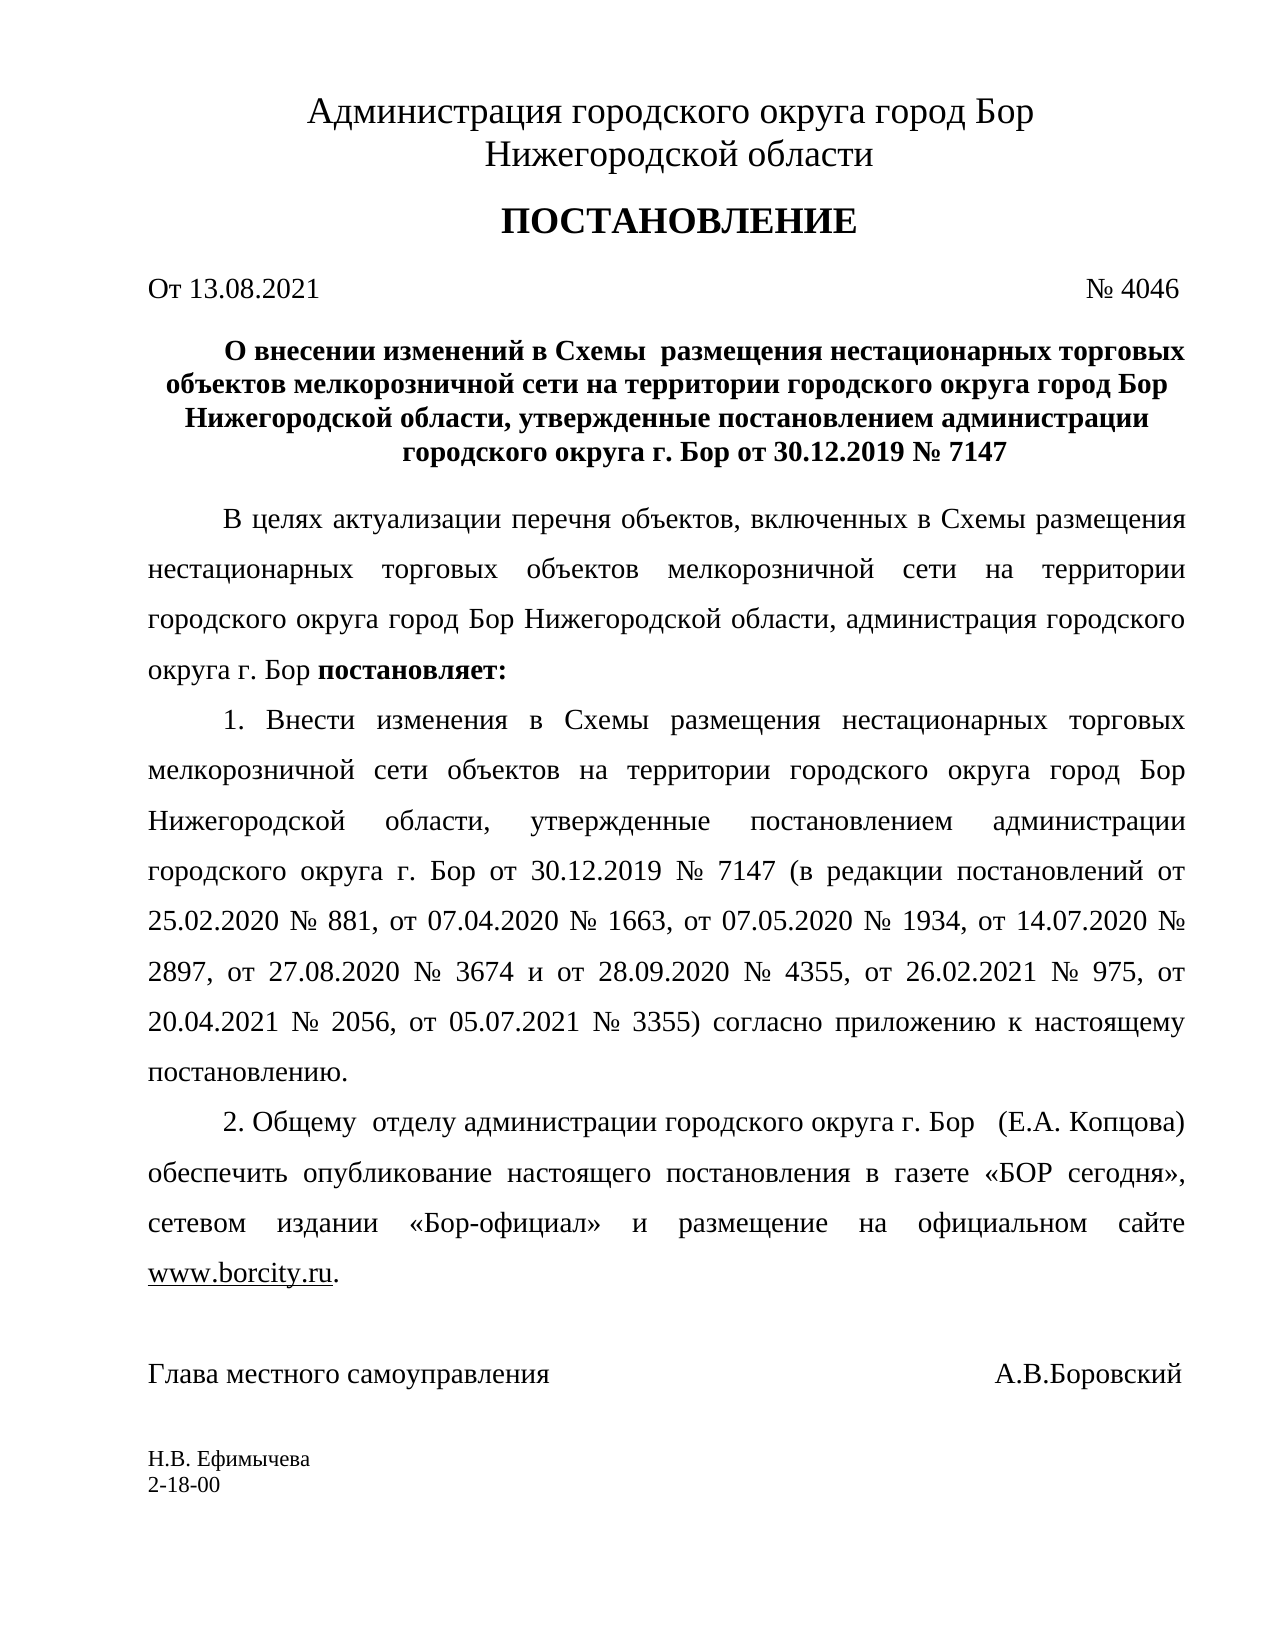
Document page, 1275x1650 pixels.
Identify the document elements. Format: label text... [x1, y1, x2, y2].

subtitle ПОСТАНОВЛЕНИЕ [148, 199, 1211, 242]
text О внесении изменений в Схемы размещения нестационарных торговых объектов мелкорозничной сети на территории городского округа город Бор Нижегородской области, утвержденные постановлением администрации [148, 333, 1186, 434]
text Администрация городского округа город Бор [148, 89, 1186, 132]
text Н.В. Ефимычева [148, 1445, 1186, 1471]
text Нижегородской области [148, 132, 1211, 175]
subtitle От 13.08.2021 № 4046 [148, 271, 1186, 304]
text Глава местного самоуправления А.В.Боровский [148, 1356, 1186, 1390]
text городского округа г. Бор от 30.12.2019 № 7147 [148, 434, 1186, 467]
subtitle В целях актуализации перечня объектов, включенных в Схемы размещения нестационарных торговых объектов мелкорозничной сети на территории городского округа город Бор Нижегородской области, администрация городского округа г. Бор постановляет: [148, 501, 1186, 685]
subtitle 2. Общему отделу администрации городского округа г. Бор (Е.А. Копцова) обеспечить опубликование настоящего постановления в газете «БОР сегодня», сетевом издании «Бор-официал» и размещение на официальном сайте www.borcity.ru. [148, 1104, 1186, 1289]
text 2-18-00 [148, 1471, 1186, 1497]
subtitle 1. Внести изменения в Схемы размещения нестационарных торговых мелкорозничной сети объектов на территории городского округа город Бор Нижегородской области, утвержденные постановлением администрации городского округа г. Бор от 30.12.2019 № 7147 (в редакции постановлений от 25.02.2020 № 881, от 07.04.2020 № 1663, от 07.05.2020 № 1934, от 14.07.2020 № 2897, от 27.08.2020 № 3674 и от 28.09.2020 № 4355, от 26.02.2021 № 975, от 20.04.2021 № 2056, от 05.07.2021 № 3355) согласно приложению к настоящему постановлению. [148, 702, 1186, 1088]
